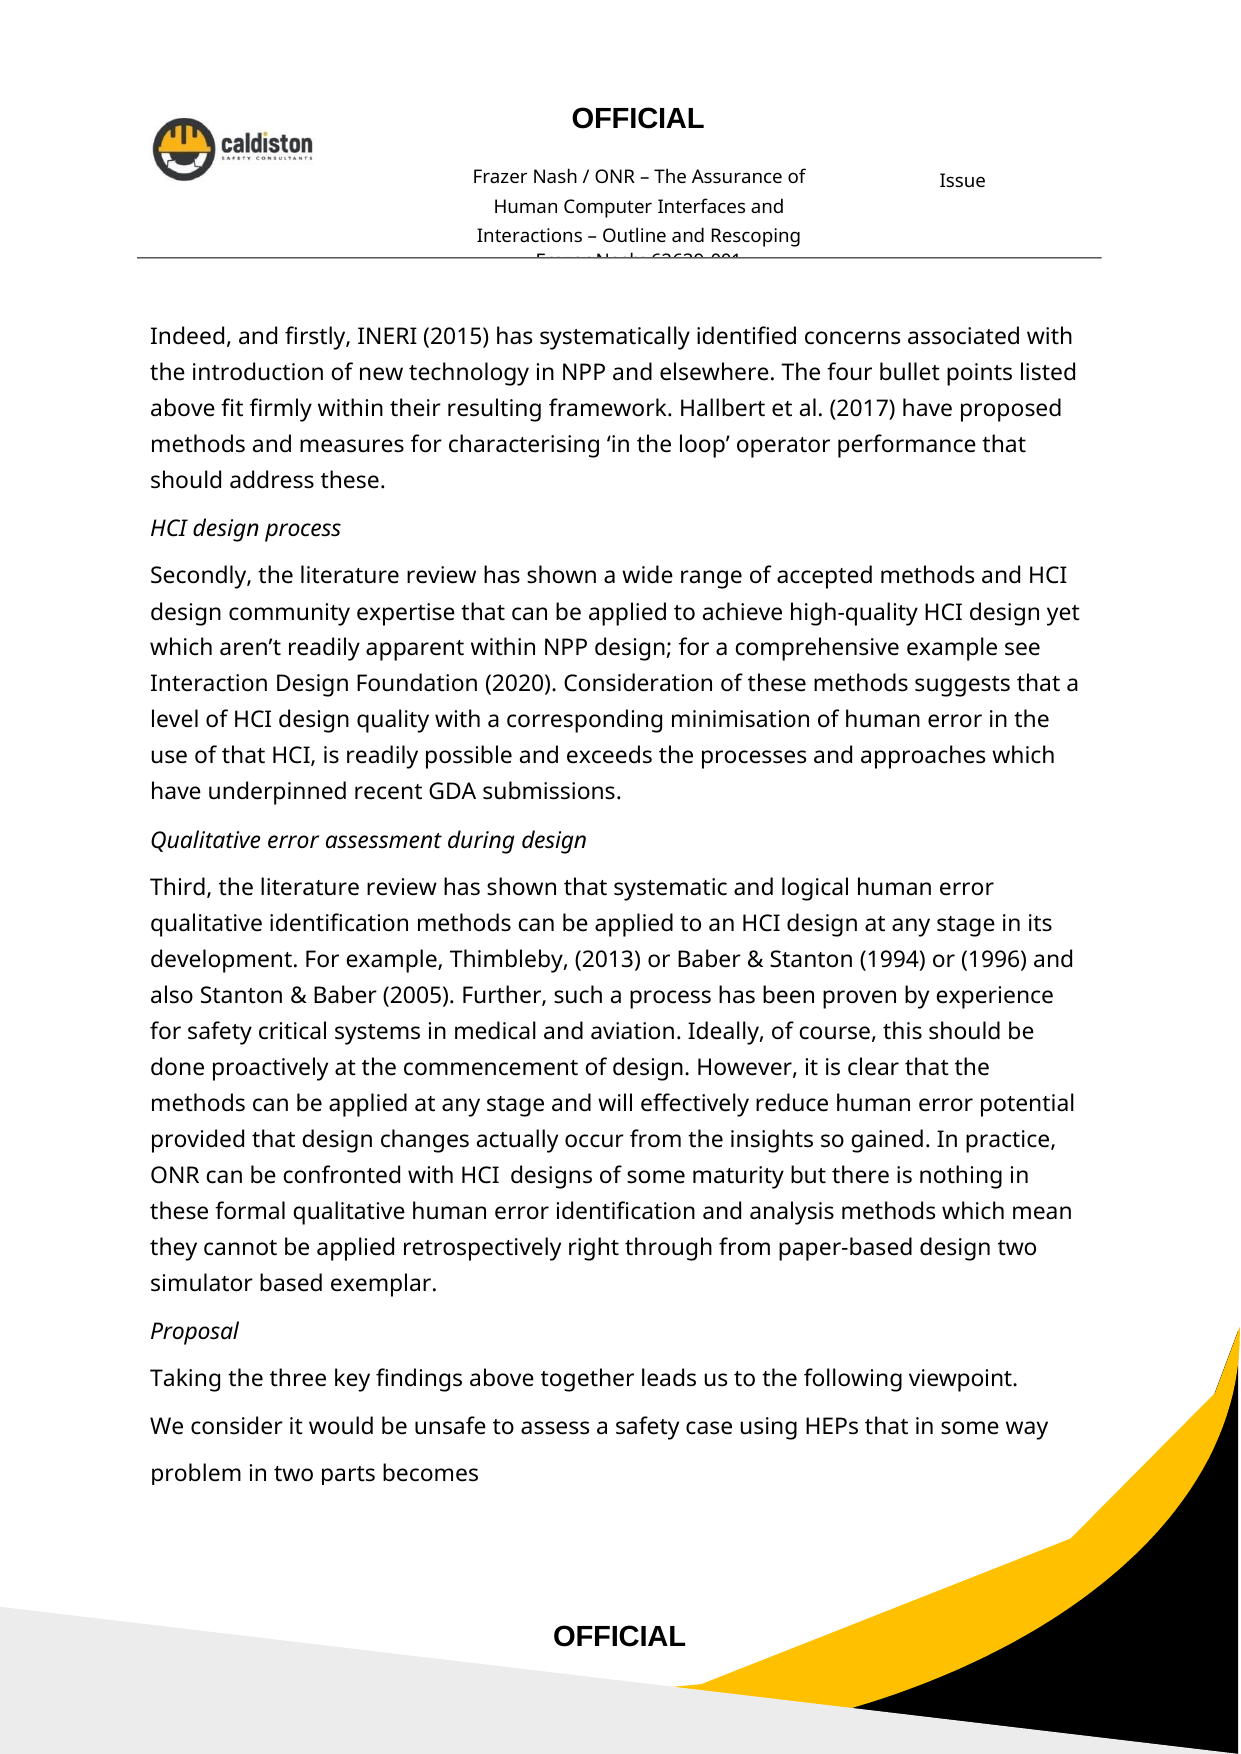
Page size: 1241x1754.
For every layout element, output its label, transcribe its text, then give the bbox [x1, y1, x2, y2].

picture [148, 110, 319, 187]
text Proposal [150, 1315, 1240, 1346]
text HCI design process [150, 512, 1240, 543]
text Third, the literature review has shown that systematic and logical human error qualitative identification methods can be applied to an HCI design at any stage in its development. For example, Thimbleby, (2013) or Baber & Stanton (1994) or (1996) and also Stanton & Baber (2005). Further, such a process has been proven by experience for safety critical systems in medical and aviation. Ideally, of course, this should be done proactively at the commencement of design. However, it is clear that the methods can be applied at any stage and will effectively reduce human error potential provided that design changes actually occur from the insights so gained. In practice, ONR can be confronted with HCI designs of some maturity but there is nothing in these formal qualitative human error identification and analysis methods which mean they cannot be applied retrospectively right through from paper-based design two simulator based exemplar. [150, 871, 1087, 1298]
text Secondly, the literature review has shown a wide range of accepted methods and HCI design community expertise that can be applied to achieve high-quality HCI design yet which aren’t readily apparent within NPP design; for a comprehensive example see Interaction Design Foundation (2020). Consideration of these methods suggests that a level of HCI design quality with a corresponding minimisation of human error in the use of that HCI, is readily possible and exceeds the processes and approaches which have underpinned recent GDA submissions. [150, 559, 1083, 806]
text Indeed, and firstly, INERI (2015) has systematically identified concerns associated with the introduction of new technology in NPP and elsewhere. The four bullet points listed above fit firmly within their resulting framework. Hallbert et al. (2017) have proposed methods and measures for characterising ‘in the loop’ operator performance that should address these. [150, 320, 1090, 495]
text Qualitative error assessment during design [150, 824, 1240, 855]
text Taking the three key findings above together leads us to the following viewpoint. [150, 1362, 1240, 1393]
